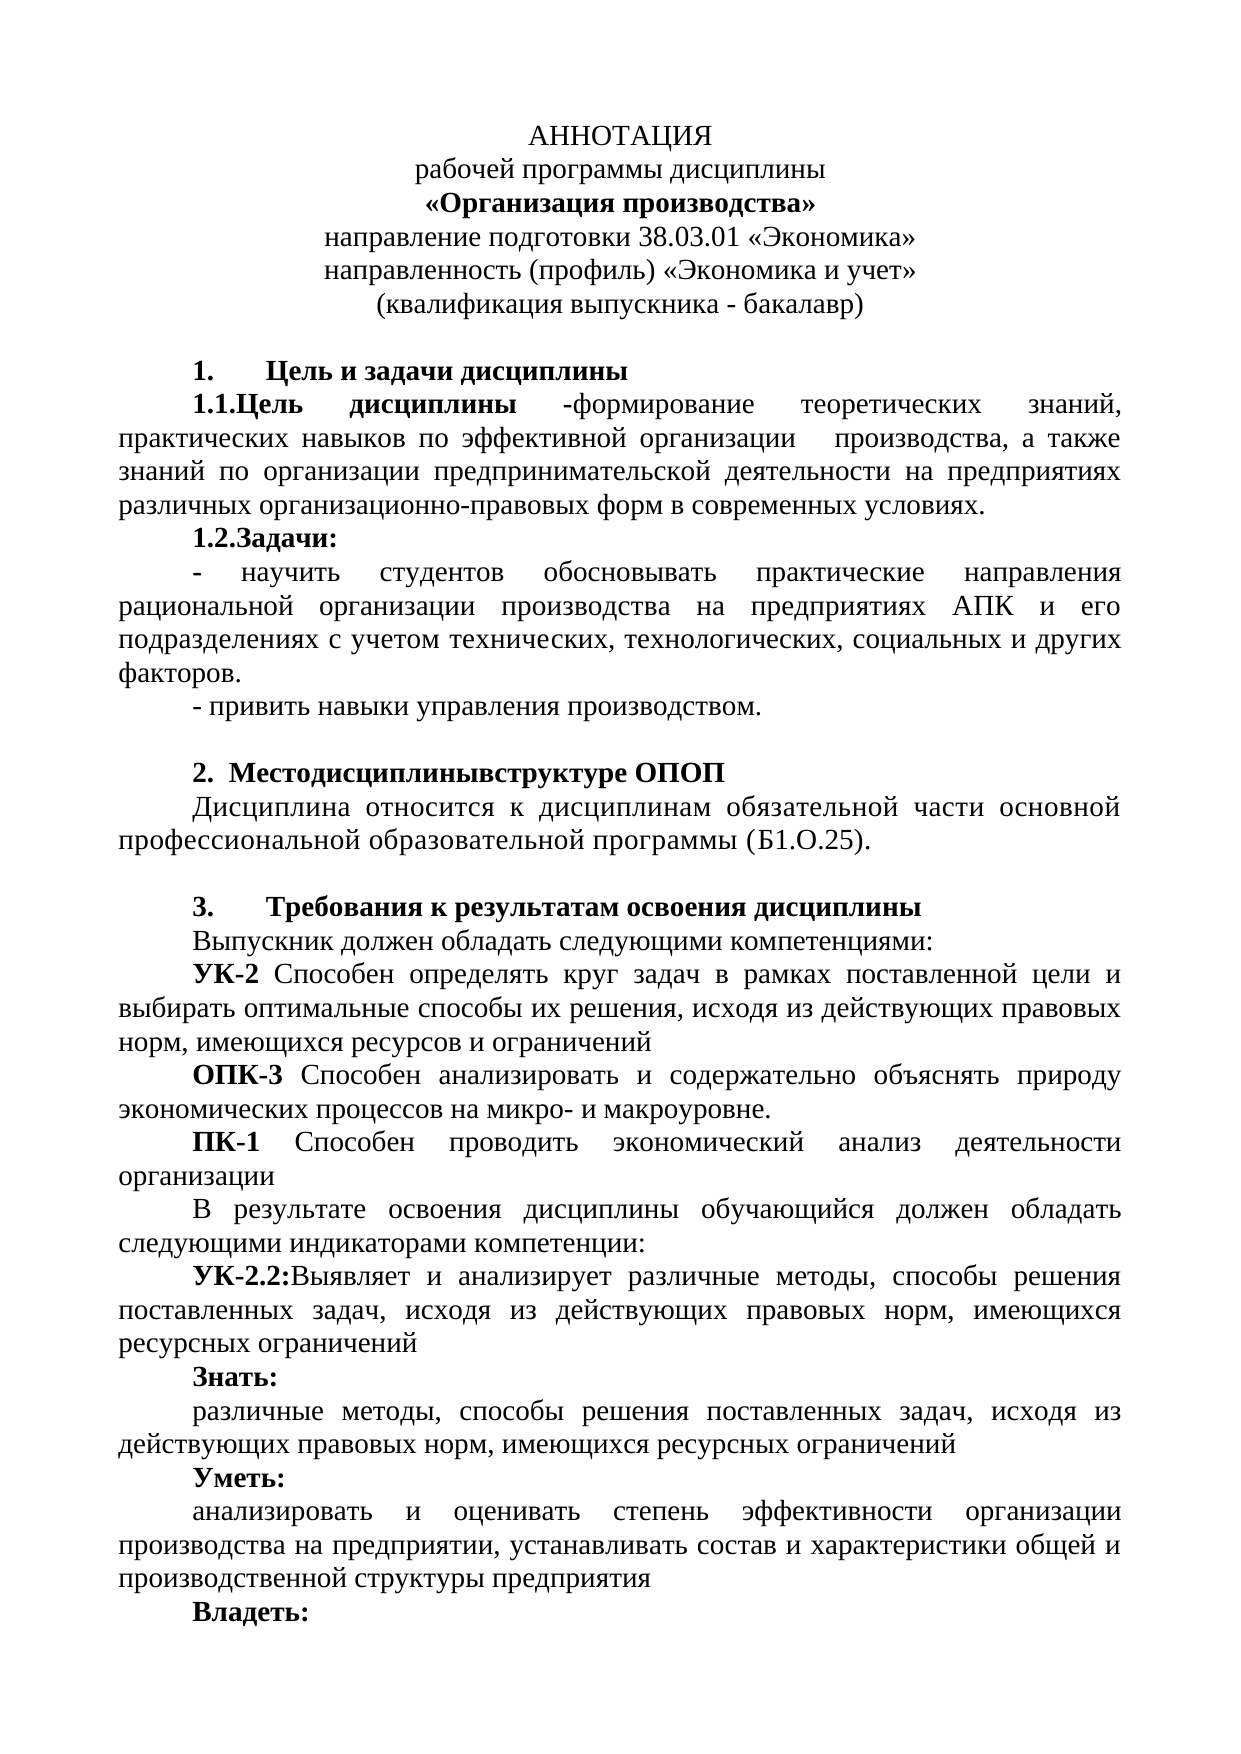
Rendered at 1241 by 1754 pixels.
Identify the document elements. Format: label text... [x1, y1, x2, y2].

text анализировать и оценивать степень эффективности организации производства на предприятии, устанавливать состав и характеристики общей и производственной структуры предприятия [118, 1493, 1122, 1594]
text Дисциплина относится к дисциплинам обязательной части основной профессиональной образовательной программы (Б1.О.25). [118, 789, 1122, 856]
list Требования к результатам освоения дисциплины [118, 889, 1122, 923]
subtitle Цель и задачи дисциплины [118, 353, 1122, 386]
text УК-2.2:Выявляет и анализирует различные методы, способы решения поставленных задач, исходя из действующих правовых норм, имеющихся ресурсных ограничений [118, 1258, 1122, 1359]
text 1.2.Задачи: [118, 521, 1122, 554]
text АННОТАЦИЯ [118, 118, 1122, 152]
text Выпускник должен обладать следующими компетенциями: [118, 923, 1122, 957]
text 1.1.Цель дисциплины -формирование теоретических знаний, практических навыков по эффективной организации производства, а также знаний по организации предпринимательской деятельности на предприятиях различных организационно-правовых форм в современных условиях. [118, 386, 1122, 521]
text - научить студентов обосновывать практические направления рациональной организации производства на предприятиях АПК и его подразделениях с учетом технических, технологических, социальных и других факторов. [118, 554, 1122, 688]
text ОПК-3 Способен анализировать и содержательно объяснять природу экономических процессов на микро- и макроуровне. [118, 1057, 1122, 1124]
text (квалификация выпускника - бакалавр) [118, 286, 1122, 319]
text Знать: [118, 1359, 1122, 1393]
text рабочей программы дисциплины [118, 152, 1122, 185]
text ПК-1 Способен проводить экономический анализ деятельности организации [118, 1124, 1122, 1191]
text УК-2 Способен определять круг задач в рамках поставленной цели и выбирать оптимальные способы их решения, исходя из действующих правовых норм, имеющихся ресурсов и ограничений [118, 957, 1122, 1057]
text направление подготовки 38.03.01 «Экономика» [118, 219, 1122, 252]
text - привить навыки управления производством. [118, 688, 1122, 722]
text различные методы, способы решения поставленных задач, исходя из действующих правовых норм, имеющихся ресурсных ограничений [118, 1393, 1122, 1460]
text 2. Местодисциплинывструктуре ОПОП [118, 755, 1122, 789]
text Владеть: [118, 1594, 1122, 1627]
text направленность (профиль) «Экономика и учет» [118, 252, 1122, 286]
text «Организация производства» [118, 185, 1122, 219]
text В результате освоения дисциплины обучающийся должен обладать следующими индикаторами компетенции: [118, 1191, 1122, 1258]
text Уметь: [118, 1460, 1122, 1493]
